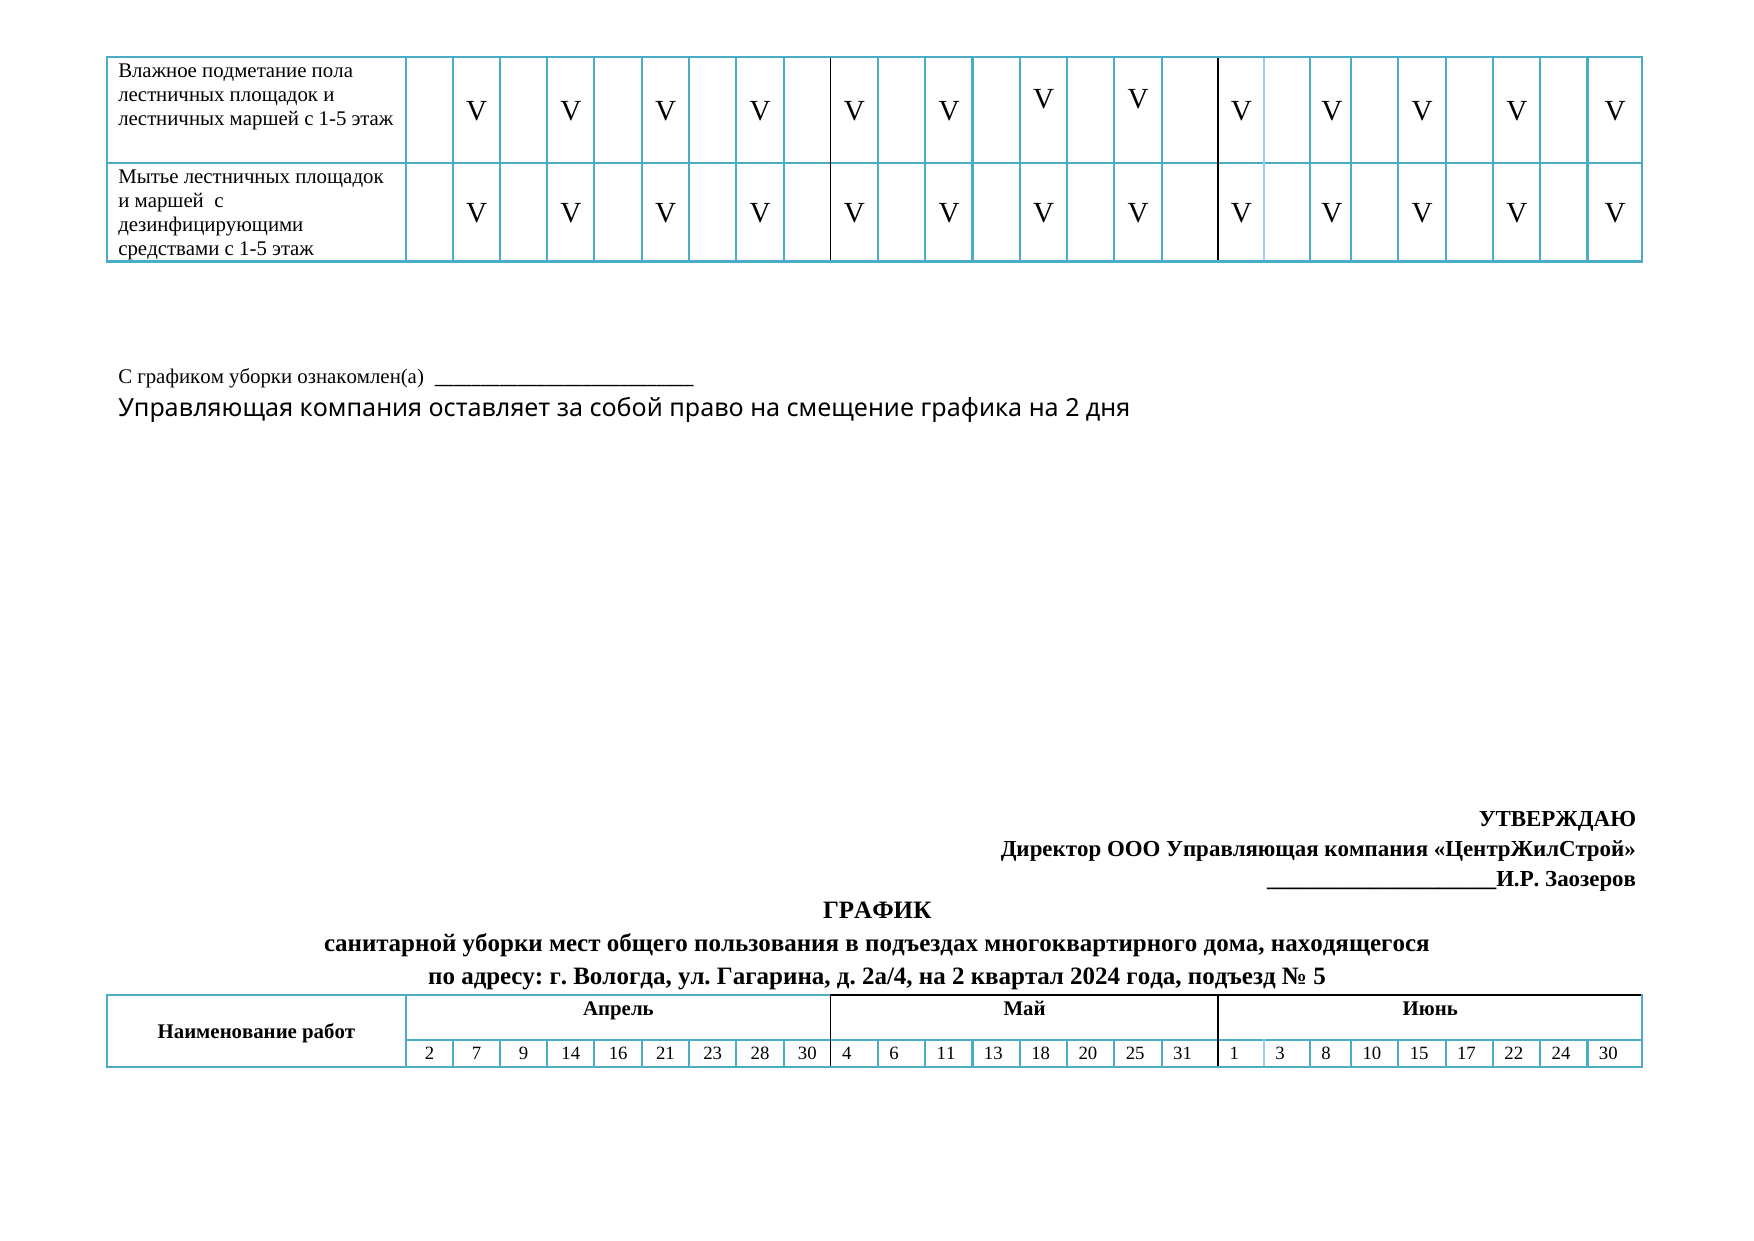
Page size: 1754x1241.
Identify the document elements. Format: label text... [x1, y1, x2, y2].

table_cell [974, 58, 1019, 162]
table_cell [595, 164, 641, 260]
text УТВЕРЖДАЮ [118, 804, 1636, 831]
table_cell V [1021, 58, 1066, 162]
table_cell 13 [974, 1041, 1019, 1066]
table_cell [501, 58, 546, 162]
table_header Апрель [407, 996, 830, 1039]
table_cell 11 [926, 1041, 971, 1066]
table_cell 31 [1163, 1041, 1217, 1066]
table_cell [1352, 58, 1397, 162]
table_cell [1265, 58, 1309, 162]
table_cell [1447, 164, 1492, 260]
table_cell [1352, 164, 1397, 260]
table_cell 22 [1494, 1041, 1539, 1066]
text С графиком уборки ознакомлен(а) ____________________________ [118, 362, 1636, 390]
table_cell [785, 58, 830, 162]
table_cell [1068, 58, 1113, 162]
table_cell V [1219, 58, 1263, 162]
table_cell 2 [407, 1041, 452, 1066]
table_cell V [926, 164, 971, 260]
table_cell V [1311, 58, 1350, 162]
table_cell V [1494, 58, 1539, 162]
table_cell 8 [1311, 1041, 1350, 1066]
table_cell [1541, 58, 1586, 162]
table_cell [1163, 164, 1217, 260]
table_cell V [1399, 164, 1445, 260]
table_cell 14 [548, 1041, 593, 1066]
text Директор ООО Управляющая компания «ЦентрЖилСтрой» [118, 835, 1636, 861]
table_cell 30 [785, 1041, 830, 1066]
table_cell [1541, 164, 1586, 260]
table_cell [974, 164, 1019, 260]
table_cell 25 [1115, 1041, 1161, 1066]
table_cell [1068, 164, 1113, 260]
table_cell 6 [879, 1041, 924, 1066]
table_cell [501, 164, 546, 260]
table_cell [407, 164, 452, 260]
table_cell 10 [1352, 1041, 1397, 1066]
table_cell 17 [1447, 1041, 1492, 1066]
table_cell V [1219, 164, 1263, 260]
table_cell [690, 58, 735, 162]
table_cell [1265, 164, 1309, 260]
table_cell 15 [1399, 1041, 1445, 1066]
table_cell V [454, 58, 499, 162]
table_cell V [1399, 58, 1445, 162]
table_cell 30 [1589, 1041, 1641, 1066]
text ГРАФИК [118, 895, 1636, 924]
table_cell V [1021, 164, 1066, 260]
table_cell 1 [1219, 1041, 1263, 1066]
table_header Май [831, 996, 1217, 1039]
text по адресу: г. Вологда, ул. Гагарина, д. 2а/4, на 2 квартал 2024 года, подъезд № 5 [118, 961, 1636, 990]
table_cell V [548, 58, 593, 162]
table_cell V [831, 58, 877, 162]
table_cell [879, 164, 924, 260]
table_cell [690, 164, 735, 260]
table_cell 23 [690, 1041, 735, 1066]
text санитарной уборки мест общего пользования в подъездах многоквартирного дома, находящегося [118, 928, 1636, 957]
table_cell V [454, 164, 499, 260]
table_cell V [1589, 58, 1641, 162]
table_cell [1163, 58, 1217, 162]
table_cell V [548, 164, 593, 260]
table_cell [879, 58, 924, 162]
table_cell V [1494, 164, 1539, 260]
table_cell V [643, 164, 688, 260]
table_cell 18 [1021, 1041, 1066, 1066]
table_cell V [643, 58, 688, 162]
table_cell 16 [595, 1041, 641, 1066]
table_header Июнь [1219, 996, 1641, 1039]
text ____________________И.Р. Заозеров [118, 865, 1636, 891]
table_cell [407, 58, 452, 162]
table_cell 24 [1541, 1041, 1586, 1066]
table_cell 4 [831, 1041, 877, 1066]
table_cell V [737, 58, 783, 162]
text Управляющая компания оставляет за собой право на смещение графика на 2 дня [118, 390, 1636, 424]
table_cell Мытье лестничных площадок и маршей с дезинфицирующими средствами с 1-5 этаж [108, 164, 405, 260]
table_cell Влажное подметание пола лестничных площадок и лестничных маршей с 1-5 этаж [108, 58, 405, 162]
table_header Наименование работ [108, 996, 405, 1066]
table_cell 21 [643, 1041, 688, 1066]
table_cell 28 [737, 1041, 783, 1066]
table_cell 20 [1068, 1041, 1113, 1066]
table_cell V [1115, 164, 1161, 260]
table_cell 9 [501, 1041, 546, 1066]
table_cell 3 [1265, 1041, 1309, 1066]
table_cell V [1311, 164, 1350, 260]
table_cell V [926, 58, 971, 162]
table_cell [595, 58, 641, 162]
table_cell [1447, 58, 1492, 162]
table_cell V [1115, 58, 1161, 162]
table_cell V [831, 164, 877, 260]
table_cell V [1589, 164, 1641, 260]
table_cell [785, 164, 830, 260]
table_cell 7 [454, 1041, 499, 1066]
table_cell V [737, 164, 783, 260]
